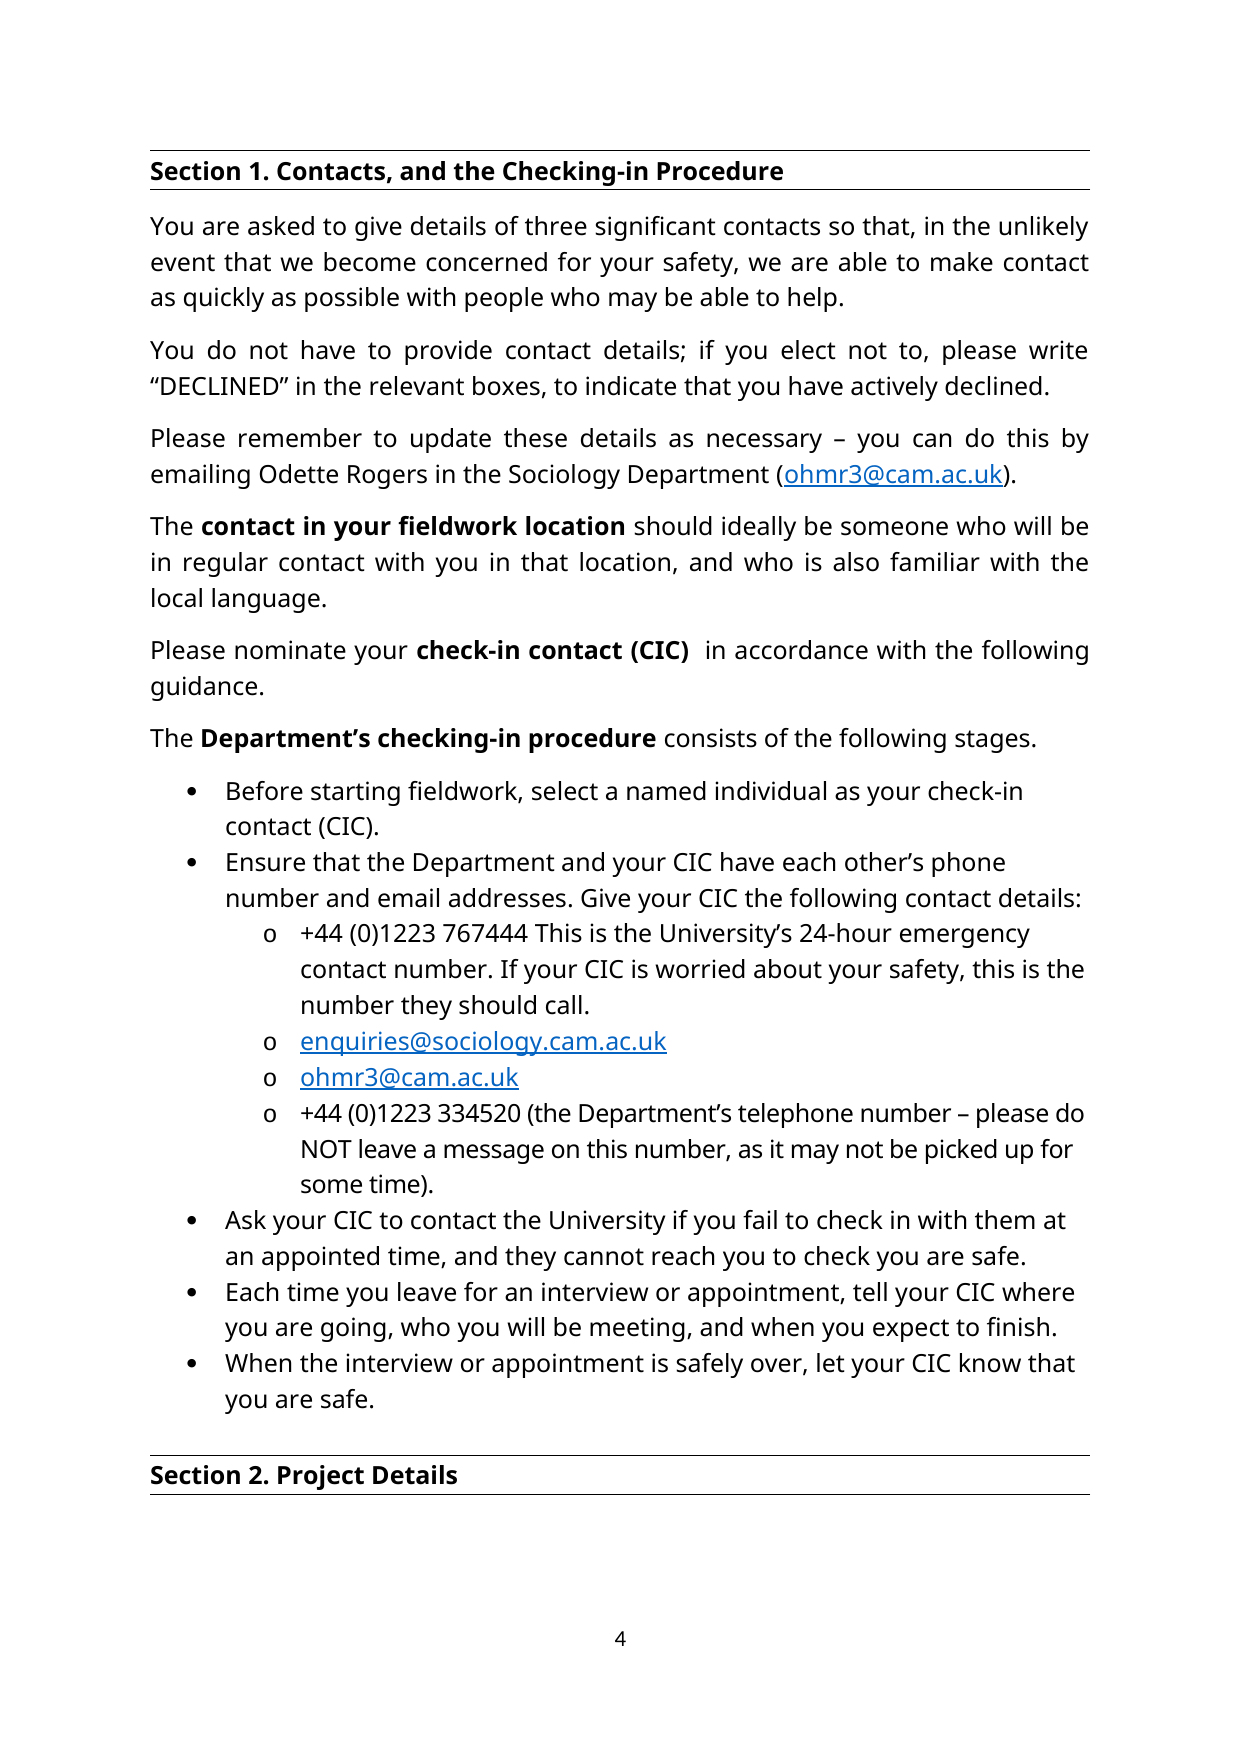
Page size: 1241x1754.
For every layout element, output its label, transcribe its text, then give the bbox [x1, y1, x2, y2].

text You do not have to provide contact details; if you elect not to, please write “DECLINED” in the relevant boxes, to indicate that you have actively declined. [150, 332, 1090, 402]
list ohmr3@cam.ac.uk [262, 1059, 1090, 1094]
list Ask your CIC to contact the University if you fail to check in with them at an appointed time, and they cannot reach you to check you are safe. [187, 1203, 1090, 1272]
text The Department’s checking-in procedure consists of the following stages. [150, 721, 1090, 755]
text Please nominate your check-in contact (CIC) in accordance with the following guidance. [150, 633, 1090, 702]
list Each time you leave for an interview or appointment, tell your CIC where you are going, who you will be meeting, and when you expect to finish. [187, 1274, 1090, 1344]
text You are asked to give details of three significant contacts so that, in the unlikely event that we become concerned for your safety, we are able to make contact as quickly as possible with people who may be able to help. [150, 209, 1090, 314]
list +44 (0)1223 334520 (the Department’s telephone number – please do NOT leave a message on this number, as it may not be picked up for some time). [262, 1095, 1090, 1201]
text Section 1. Contacts, and the Checking-in Procedure [150, 151, 1090, 189]
text Please remember to update these details as necessary – you can do this by emailing Odette Rogers in the Sociology Department (ohmr3@cam.ac.uk). [150, 421, 1090, 490]
list When the interview or appointment is safely over, let your CIC know that you are safe. [187, 1346, 1090, 1415]
list enquiries@sociology.cam.ac.uk [262, 1023, 1090, 1058]
text The contact in your fieldwork location should ideally be someone who will be in regular contact with you in that location, and who is also familiar with the local language. [150, 509, 1090, 614]
list +44 (0)1223 767444 This is the University’s 24-hour emergency contact number. If your CIC is worried about your safety, this is the number they should call. [262, 916, 1090, 1022]
list Before starting fieldwork, select a named individual as your check-in contact (CIC). [187, 773, 1090, 843]
list Ensure that the Department and your CIC have each other’s phone number and email addresses. Give your CIC the following contact details: [187, 844, 1090, 914]
text Section 2. Project Details [150, 1456, 1090, 1494]
